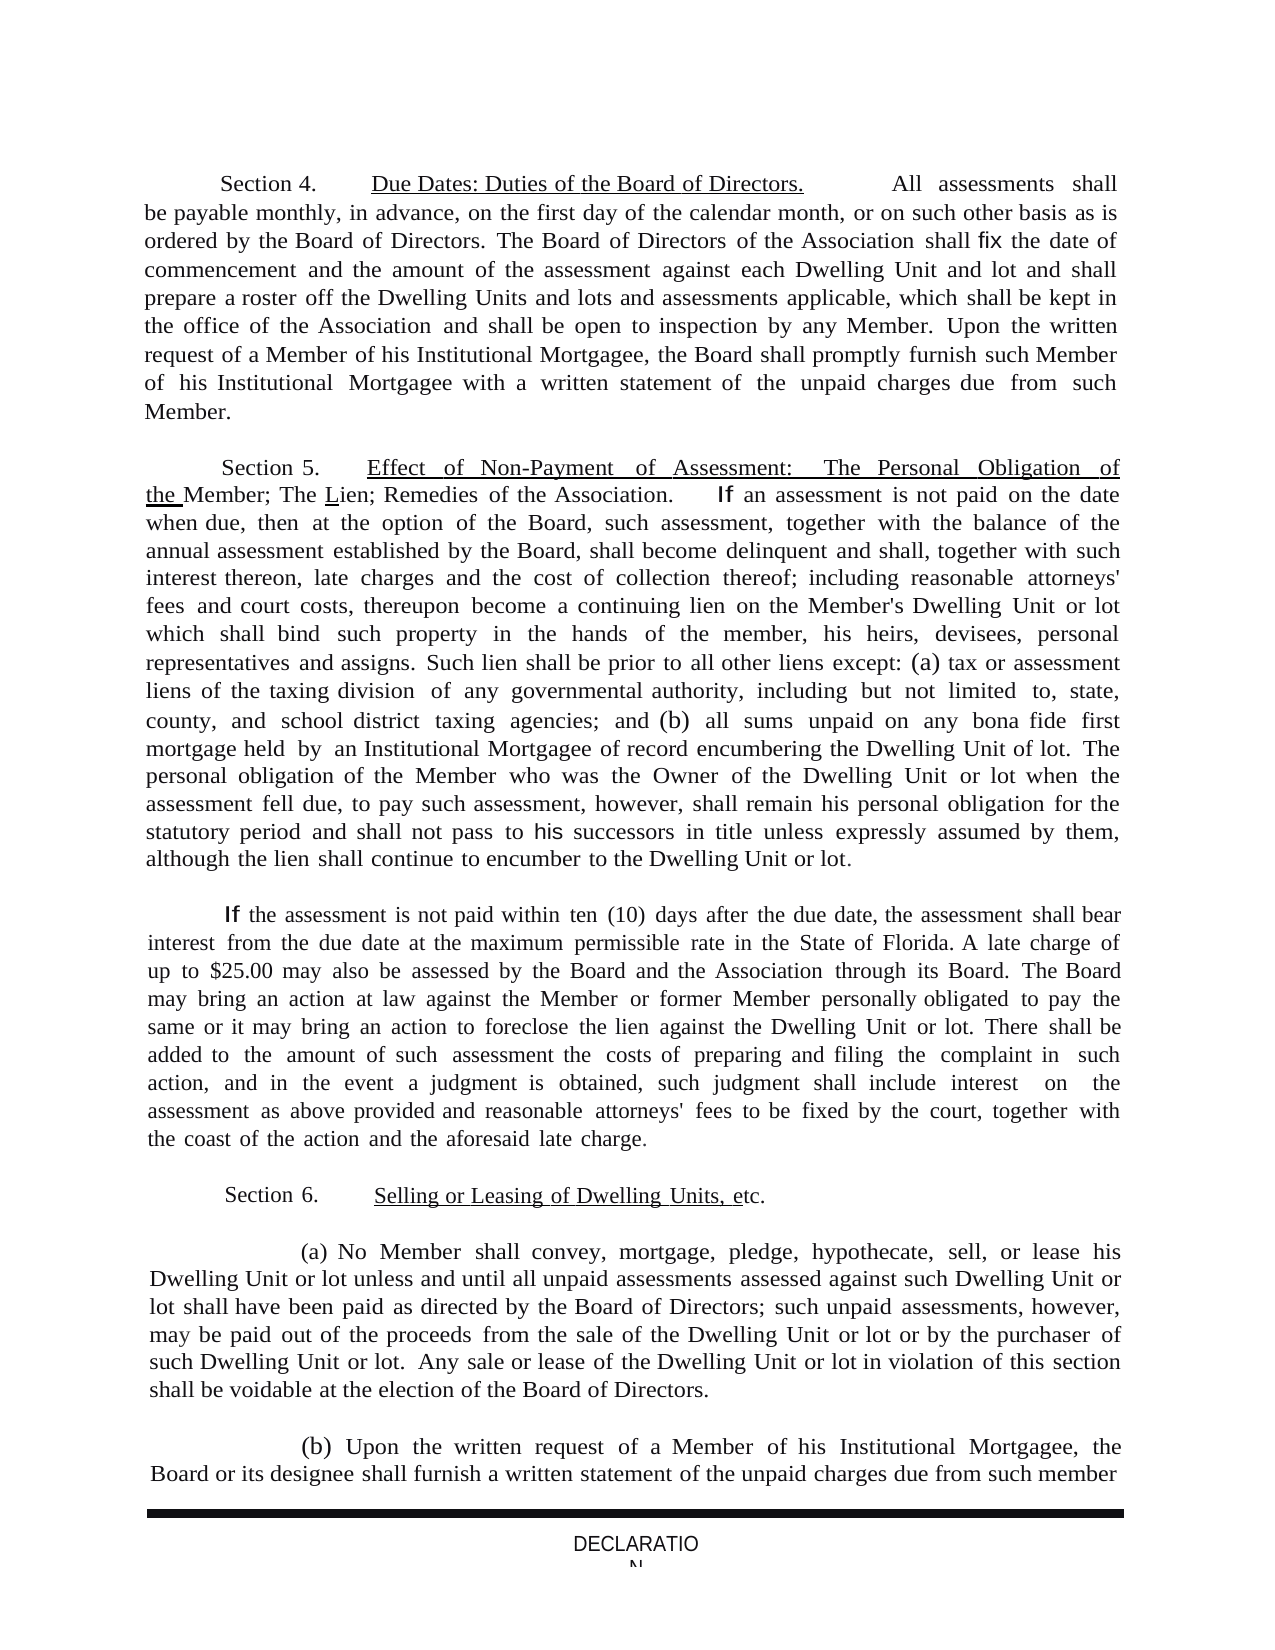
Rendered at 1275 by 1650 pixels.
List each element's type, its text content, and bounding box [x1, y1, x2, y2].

text Section 6. Selling or Leasing of Dwelling Units, etc. [224, 1181, 1139, 1208]
text Section 4. Due Dates: Duties of the Board of Directors. All assessments shall be payable monthly, in advance, on the first day of the calendar month, or on such other basis as is ordered by the Board of Directors. The Board of Directors of the Association shall fix the date of commencement and the amount of the assessment against each Dwelling Unit and lot and shall prepare a roster off the Dwelling Units and lots and assessments applicable, which shall be kept in the office of the Association and shall be open to inspection by any Member. Upon the written request of a Member of his Institutional Mortgagee, the Board shall promptly furnish such Member of his Institutional Mortgagee with a written statement of the unpaid charges due from such Member. [144, 170, 1117, 424]
text (b) Upon the written request of a Member of his Institutional Mortgagee, the Board or its designee shall furnish a written statement of the unpaid charges due from such member [150, 1431, 1122, 1487]
text (a) No Member shall convey, mortgage, pledge, hypothecate, sell, or lease his Dwelling Unit or lot unless and until all unpaid assessments assessed against such Dwelling Unit or lot shall have been paid as directed by the Board of Directors; such unpaid assessments, however, may be paid out of the proceeds from the sale of the Dwelling Unit or lot or by the purchaser of such Dwelling Unit or lot. Any sale or lease of the Dwelling Unit or lot in violation of this section shall be voidable at the election of the Board of Directors. [149, 1238, 1121, 1402]
text If the assessment is not paid within ten (10) days after the due date, the assessment shall bear interest from the due date at the maximum permissible rate in the State of Florida. A late charge of up to $25.00 may also be assessed by the Board and the Association through its Board. The Board may bring an action at law against the Member or former Member personally obligated to pay the same or it may bring an action to foreclose the lien against the Dwelling Unit or lot. There shall be added to the amount of such assessment the costs of preparing and filing the complaint in such action, and in the event a judgment is obtained, such judgment shall include interest on the assessment as above provided and reasonable attorneys' fees to be fixed by the court, together with the coast of the action and the aforesaid late charge. [147, 901, 1121, 1151]
text Section 5. Effect of Non-Payment of Assessment: The Personal Obligation of the Member; The Lien; Remedies of the Association. If an assessment is not paid on the date when due, then at the option of the Board, such assessment, together with the balance of the annual assessment established by the Board, shall become delinquent and shall, together with such interest thereon, late charges and the cost of collection thereof; including reasonable attorneys' fees and court costs, thereupon become a continuing lien on the Member's Dwelling Unit or lot which shall bind such property in the hands of the member, his heirs, devisees, personal representatives and assigns. Such lien shall be prior to all other liens except: (a) tax or assessment liens of the taxing division of any governmental authority, including but not limited to, state, county, and school district taxing agencies; and (b) all sums unpaid on any bona fide first mortgage held by an Institutional Mortgagee of record encumbering the Dwelling Unit of lot. The personal obligation of the Member who was the Owner of the Dwelling Unit or lot when the assessment fell due, to pay such assessment, however, shall remain his personal obligation for the statutory period and shall not pass to his successors in title unless expressly assumed by them, although the lien shall continue to encumber to the Dwelling Unit or lot. [146, 454, 1120, 872]
